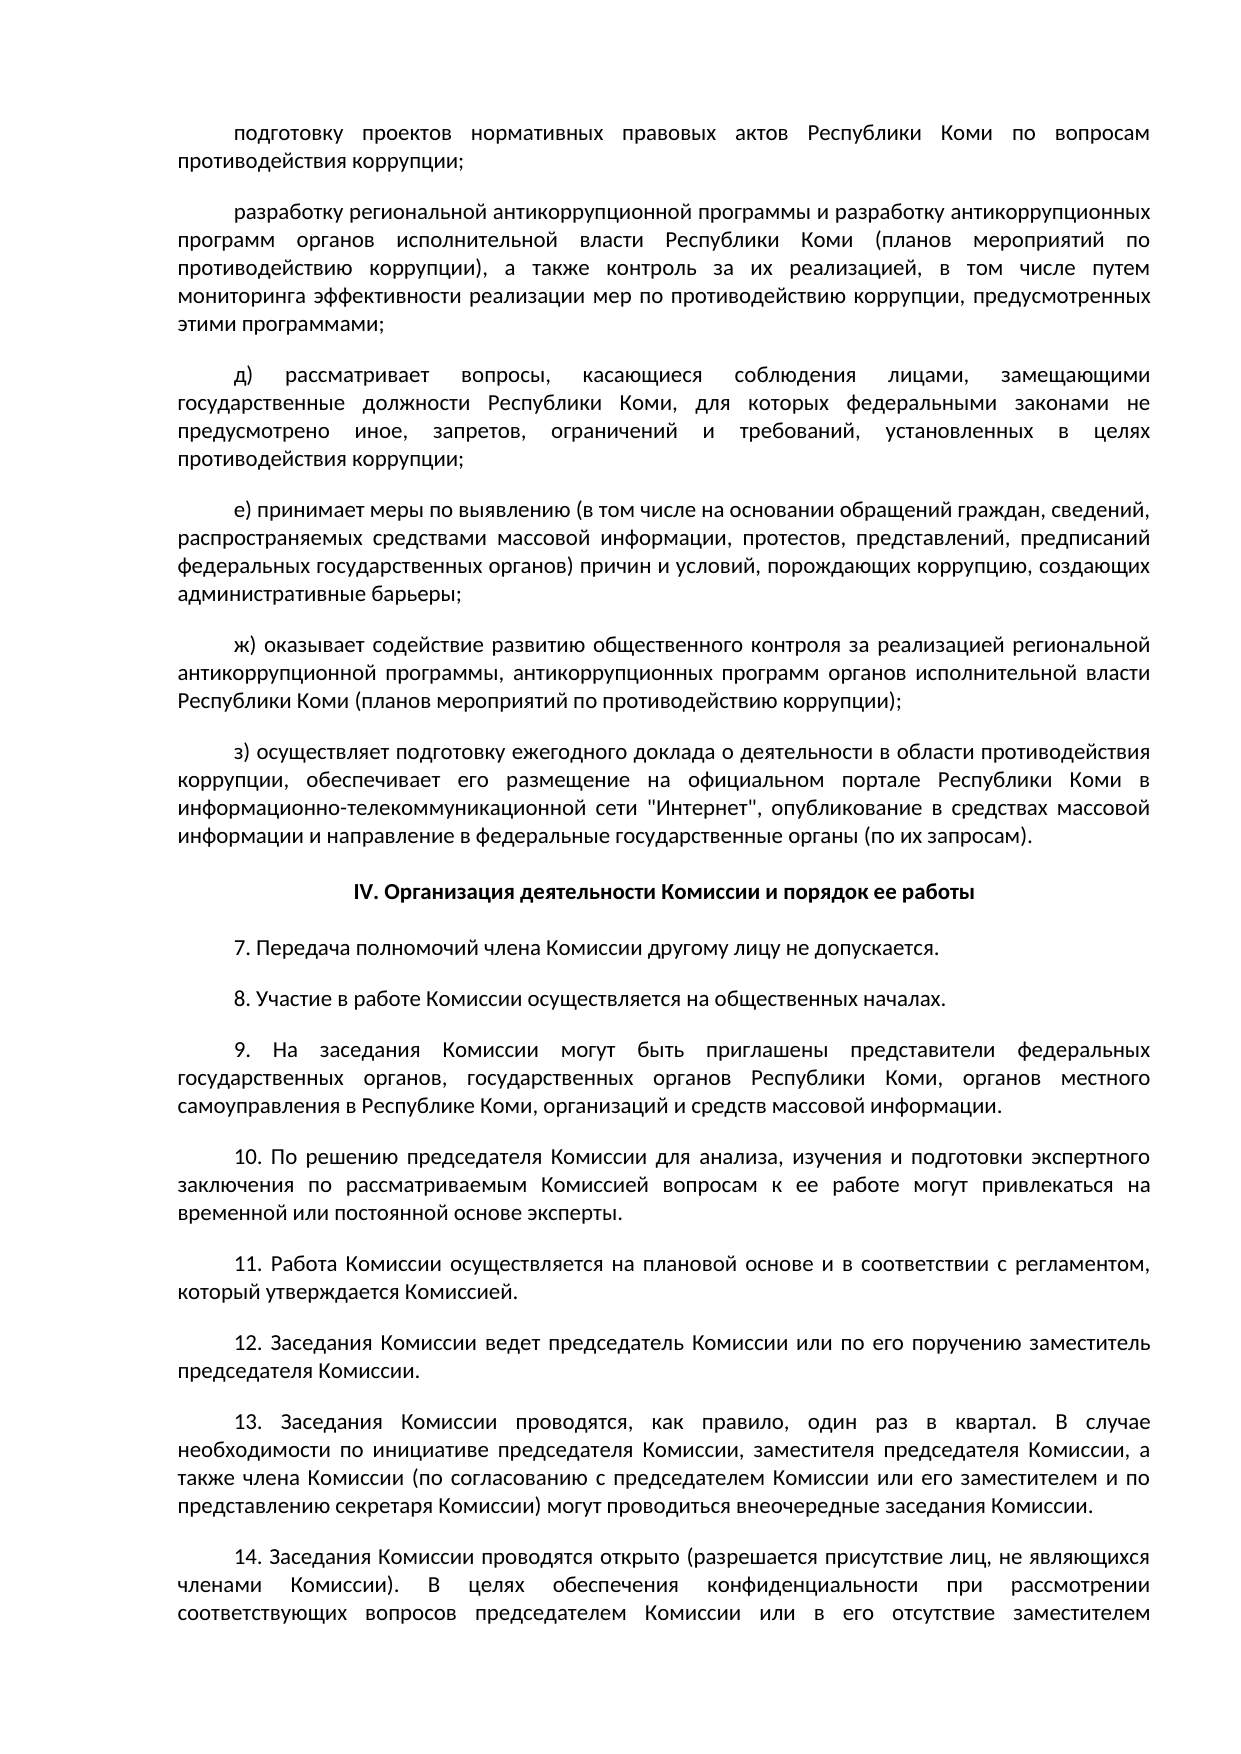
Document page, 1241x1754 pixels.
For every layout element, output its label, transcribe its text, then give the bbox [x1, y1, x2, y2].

title IV. Организация деятельности Комиссии и порядок ее работы [177, 877, 1152, 905]
text разработку региональной антикоррупционной программы и разработку антикоррупционных программ органов исполнительной власти Республики Коми (планов мероприятий по противодействию коррупции), а также контроль за их реализацией, в том числе путем мониторинга эффективности реализации мер по противодействию коррупции, предусмотренных этими программами; [177, 197, 1152, 337]
text 7. Передача полномочий члена Комиссии другому лицу не допускается. [177, 933, 1152, 961]
text д) рассматривает вопросы, касающиеся соблюдения лицами, замещающими государственные должности Республики Коми, для которых федеральными законами не предусмотрено иное, запретов, ограничений и требований, установленных в целях противодействия коррупции; [177, 360, 1152, 472]
text е) принимает меры по выявлению (в том числе на основании обращений граждан, сведений, распространяемых средствами массовой информации, протестов, представлений, предписаний федеральных государственных органов) причин и условий, порождающих коррупцию, создающих административные барьеры; [177, 495, 1152, 607]
text 11. Работа Комиссии осуществляется на плановой основе и в соответствии с регламентом, который утверждается Комиссией. [177, 1249, 1152, 1305]
text подготовку проектов нормативных правовых актов Республики Коми по вопросам противодействия коррупции; [177, 118, 1152, 174]
text ж) оказывает содействие развитию общественного контроля за реализацией региональной антикоррупционной программы, антикоррупционных программ органов исполнительной власти Республики Коми (планов мероприятий по противодействию коррупции); [177, 630, 1152, 714]
text 12. Заседания Комиссии ведет председатель Комиссии или по его поручению заместитель председателя Комиссии. [177, 1328, 1152, 1384]
text 8. Участие в работе Комиссии осуществляется на общественных началах. [177, 984, 1152, 1012]
text 9. На заседания Комиссии могут быть приглашены представители федеральных государственных органов, государственных органов Республики Коми, органов местного самоуправления в Республике Коми, организаций и средств массовой информации. [177, 1035, 1152, 1119]
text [177, 1542, 1152, 1626]
text 10. По решению председателя Комиссии для анализа, изучения и подготовки экспертного заключения по рассматриваемым Комиссией вопросам к ее работе могут привлекаться на временной или постоянной основе эксперты. [177, 1142, 1152, 1226]
text з) осуществляет подготовку ежегодного доклада о деятельности в области противодействия коррупции, обеспечивает его размещение на официальном портале Республики Коми в информационно-телекоммуникационной сети "Интернет", опубликование в средствах массовой информации и направление в федеральные государственные органы (по их запросам). [177, 737, 1152, 849]
text 13. Заседания Комиссии проводятся, как правило, один раз в квартал. В случае необходимости по инициативе председателя Комиссии, заместителя председателя Комиссии, а также члена Комиссии (по согласованию с председателем Комиссии или его заместителем и по представлению секретаря Комиссии) могут проводиться внеочередные заседания Комиссии. [177, 1407, 1152, 1519]
